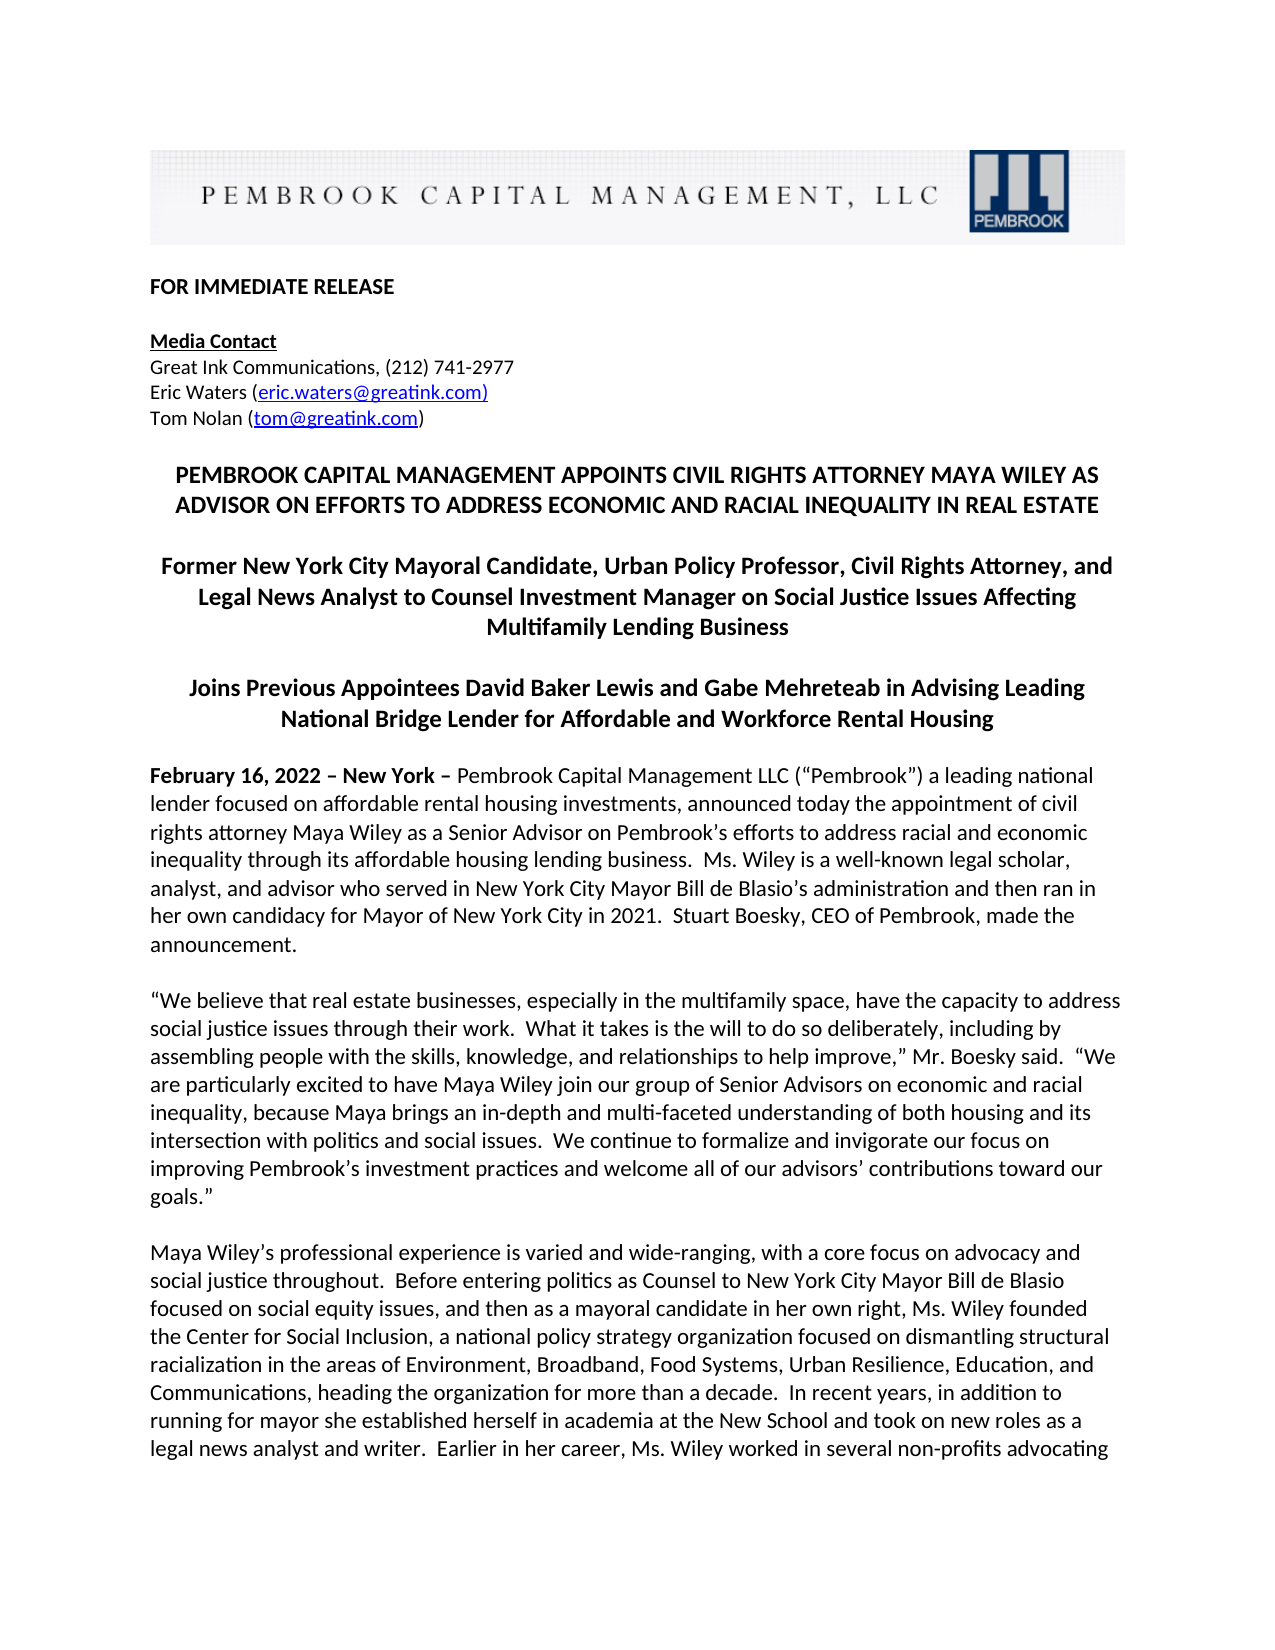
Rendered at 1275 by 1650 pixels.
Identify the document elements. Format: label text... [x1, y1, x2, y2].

text February 16, 2022 – New York – Pembrook Capital Management LLC (“Pembrook”) a leading national lender focused on affordable rental housing investments, announced today the appointment of civil rights attorney Maya Wiley as a Senior Advisor on Pembrook’s efforts to address racial and economic inequality through its affordable housing lending business. Ms. Wiley is a well-known legal scholar, analyst, and advisor who served in New York City Mayor Bill de Blasio’s administration and then ran in her own candidacy for Mayor of New York City in 2021. Stuart Boesky, CEO of Pembrook, made the announcement. [150, 762, 1125, 958]
text FOR IMMEDIATE RELEASE [150, 272, 1125, 300]
text Former New York City Mayoral Candidate, Urban Policy Professor, Civil Rights Attorney, and Legal News Analyst to Counsel Investment Manager on Social Justice Issues Affecting Multifamily Lending Business [150, 550, 1125, 642]
text Tom Nolan (tom@greatink.com) [150, 405, 1125, 430]
text Joins Previous Appointees David Baker Lewis and Gabe Mehreteab in Advising Leading National Bridge Lender for Affordable and Workforce Rental Housing [150, 672, 1125, 733]
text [150, 1238, 1125, 1462]
text PEMBROOK CAPITAL MANAGEMENT APPOINTS CIVIL RIGHTS ATTORNEY MAYA WILEY AS ADVISOR ON EFFORTS TO ADDRESS ECONOMIC AND RACIAL INEQUALITY IN REAL ESTATE [150, 459, 1125, 520]
text Great Ink Communications, (212) 741-2977 [150, 354, 1125, 379]
text Eric Waters (eric.waters@greatink.com) [150, 379, 1125, 405]
text Media Contact [150, 328, 1125, 354]
picture [150, 150, 1125, 245]
text “We believe that real estate businesses, especially in the multifamily space, have the capacity to address social justice issues through their work. What it takes is the will to do so deliberately, including by assembling people with the skills, knowledge, and relationships to help improve,” Mr. Boesky said. “We are particularly excited to have Maya Wiley join our group of Senior Advisors on economic and racial inequality, because Maya brings an in-depth and multi-faceted understanding of both housing and its intersection with politics and social issues. We continue to formalize and invigorate our focus on improving Pembrook’s investment practices and welcome all of our advisors’ contributions toward our goals.” [150, 986, 1125, 1210]
